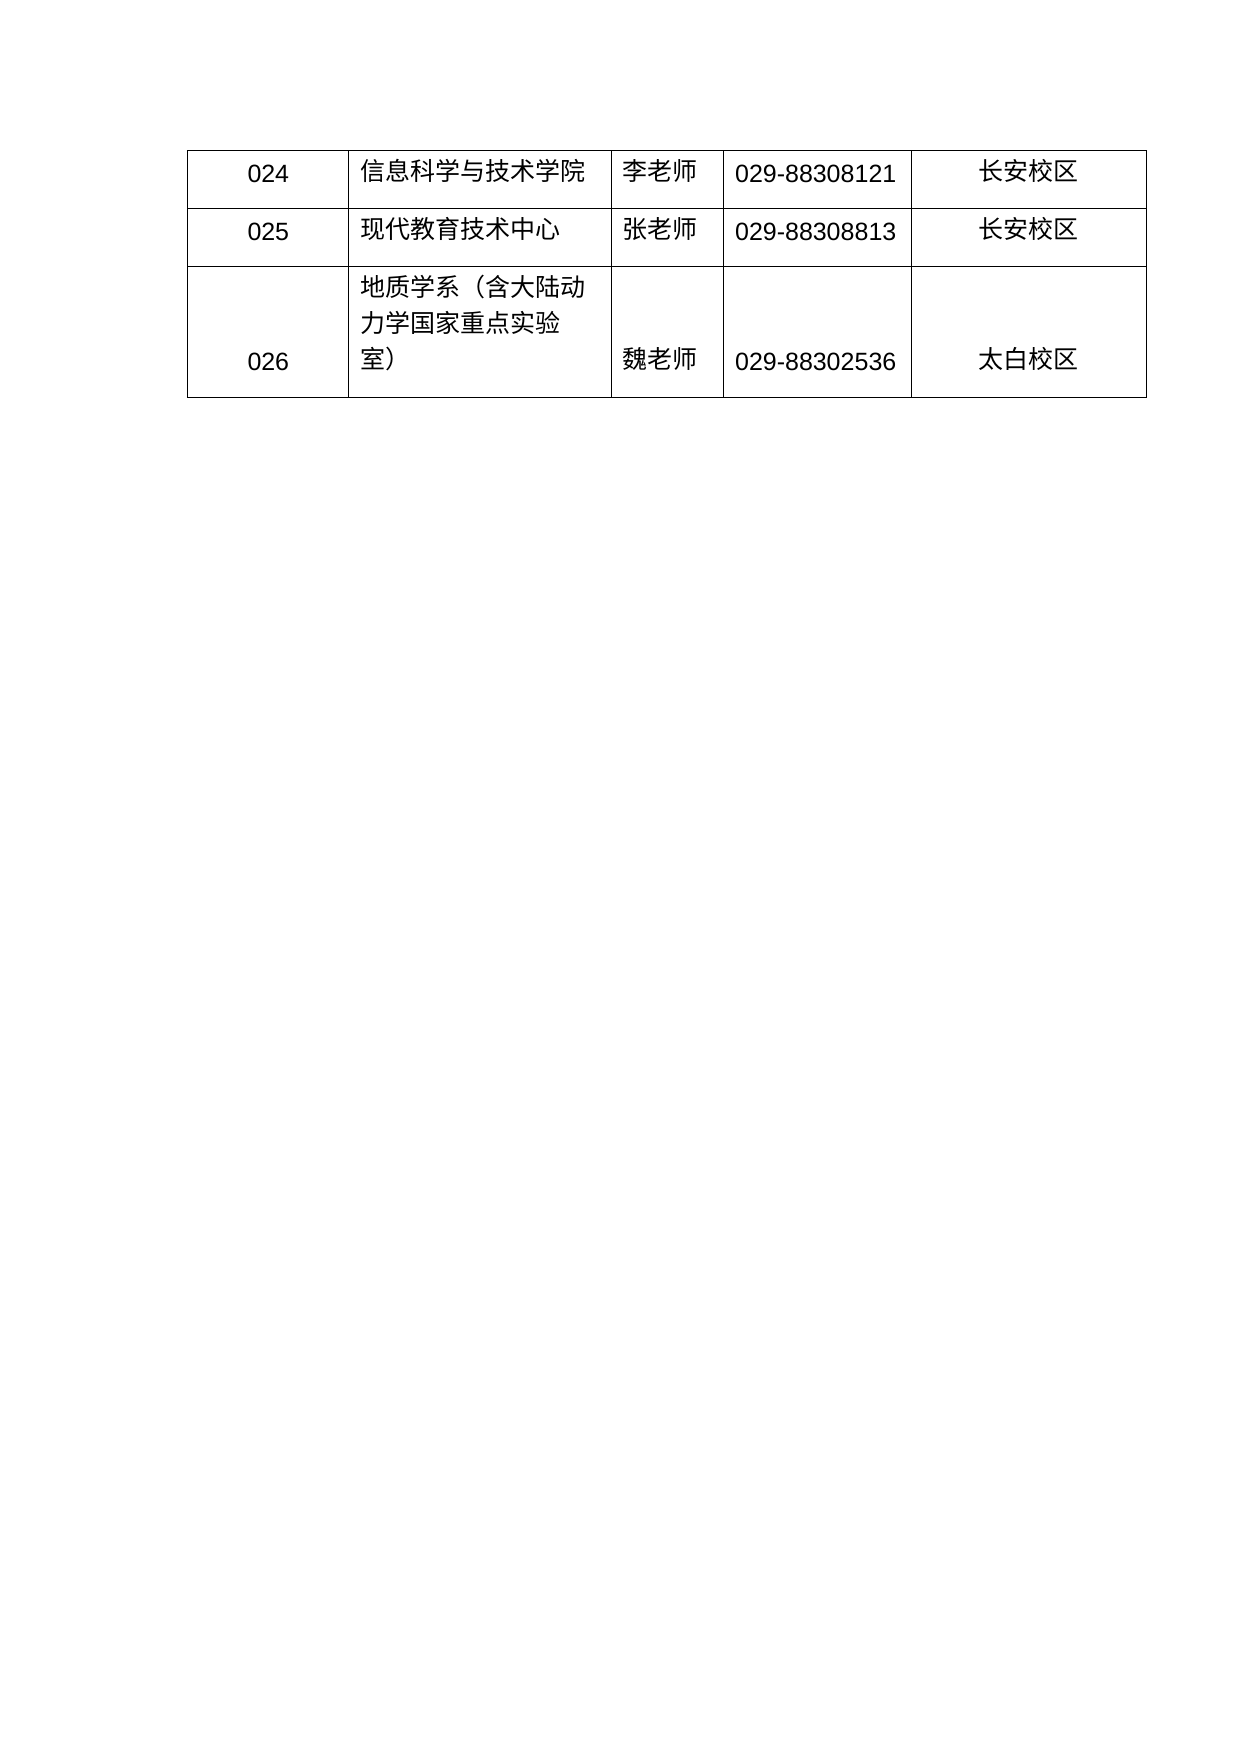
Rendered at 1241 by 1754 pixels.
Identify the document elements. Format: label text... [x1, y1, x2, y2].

table_cell 长安校区 [912, 209, 1146, 266]
table_cell 太白校区 [912, 267, 1146, 397]
table_cell 现代教育技术中心 [349, 209, 611, 266]
table_cell 地质学系（含大陆动力学国家重点实验室） [349, 267, 611, 397]
table_cell 长安校区 [912, 151, 1146, 208]
table_cell 魏老师 [612, 267, 723, 397]
table_cell 张老师 [612, 209, 723, 266]
table_cell 029-88308813 [724, 209, 911, 266]
table_cell 029-88308121 [724, 151, 911, 208]
table_cell 029-88302536 [724, 267, 911, 397]
table_cell 024 [188, 151, 348, 208]
table_cell 025 [188, 209, 348, 266]
table_cell 李老师 [612, 151, 723, 208]
table_cell 信息科学与技术学院 [349, 151, 611, 208]
table_cell 026 [188, 267, 348, 397]
